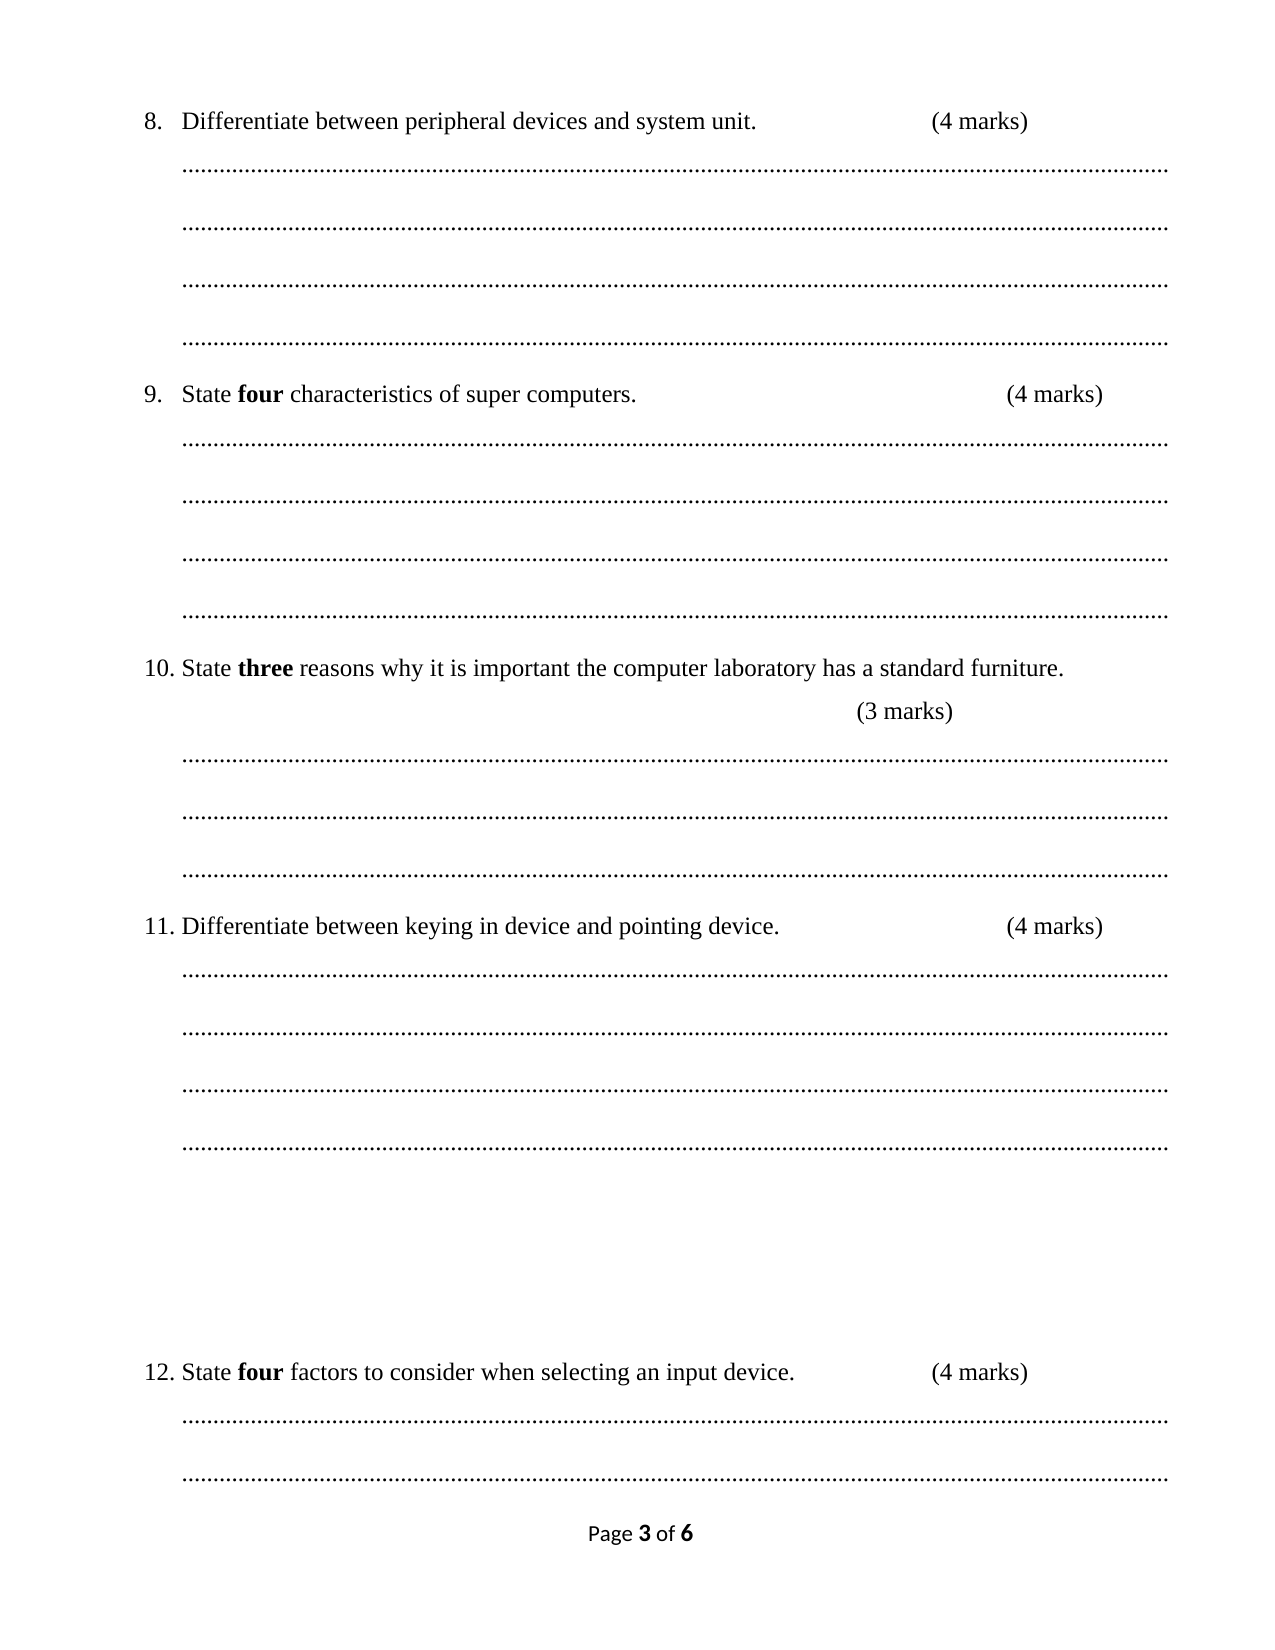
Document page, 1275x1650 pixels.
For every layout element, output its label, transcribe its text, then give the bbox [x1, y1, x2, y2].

list State three reasons why it is important the computer laboratory has a standard furniture. (3 marks) [144, 653, 1174, 724]
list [181, 1400, 1174, 1486]
list State four factors to consider when selecting an input device. (4 marks) [144, 1357, 1174, 1386]
list State four characteristics of super computers. (4 marks) [144, 379, 1174, 408]
list Differentiate between keying in device and pointing device. (4 marks) [144, 911, 1174, 940]
list Differentiate between peripheral devices and system unit. (4 marks) [144, 106, 1174, 135]
list ............................................................................................................................................................................................................................................................................................................................ .............................................................................................................................................................. [181, 739, 1174, 883]
